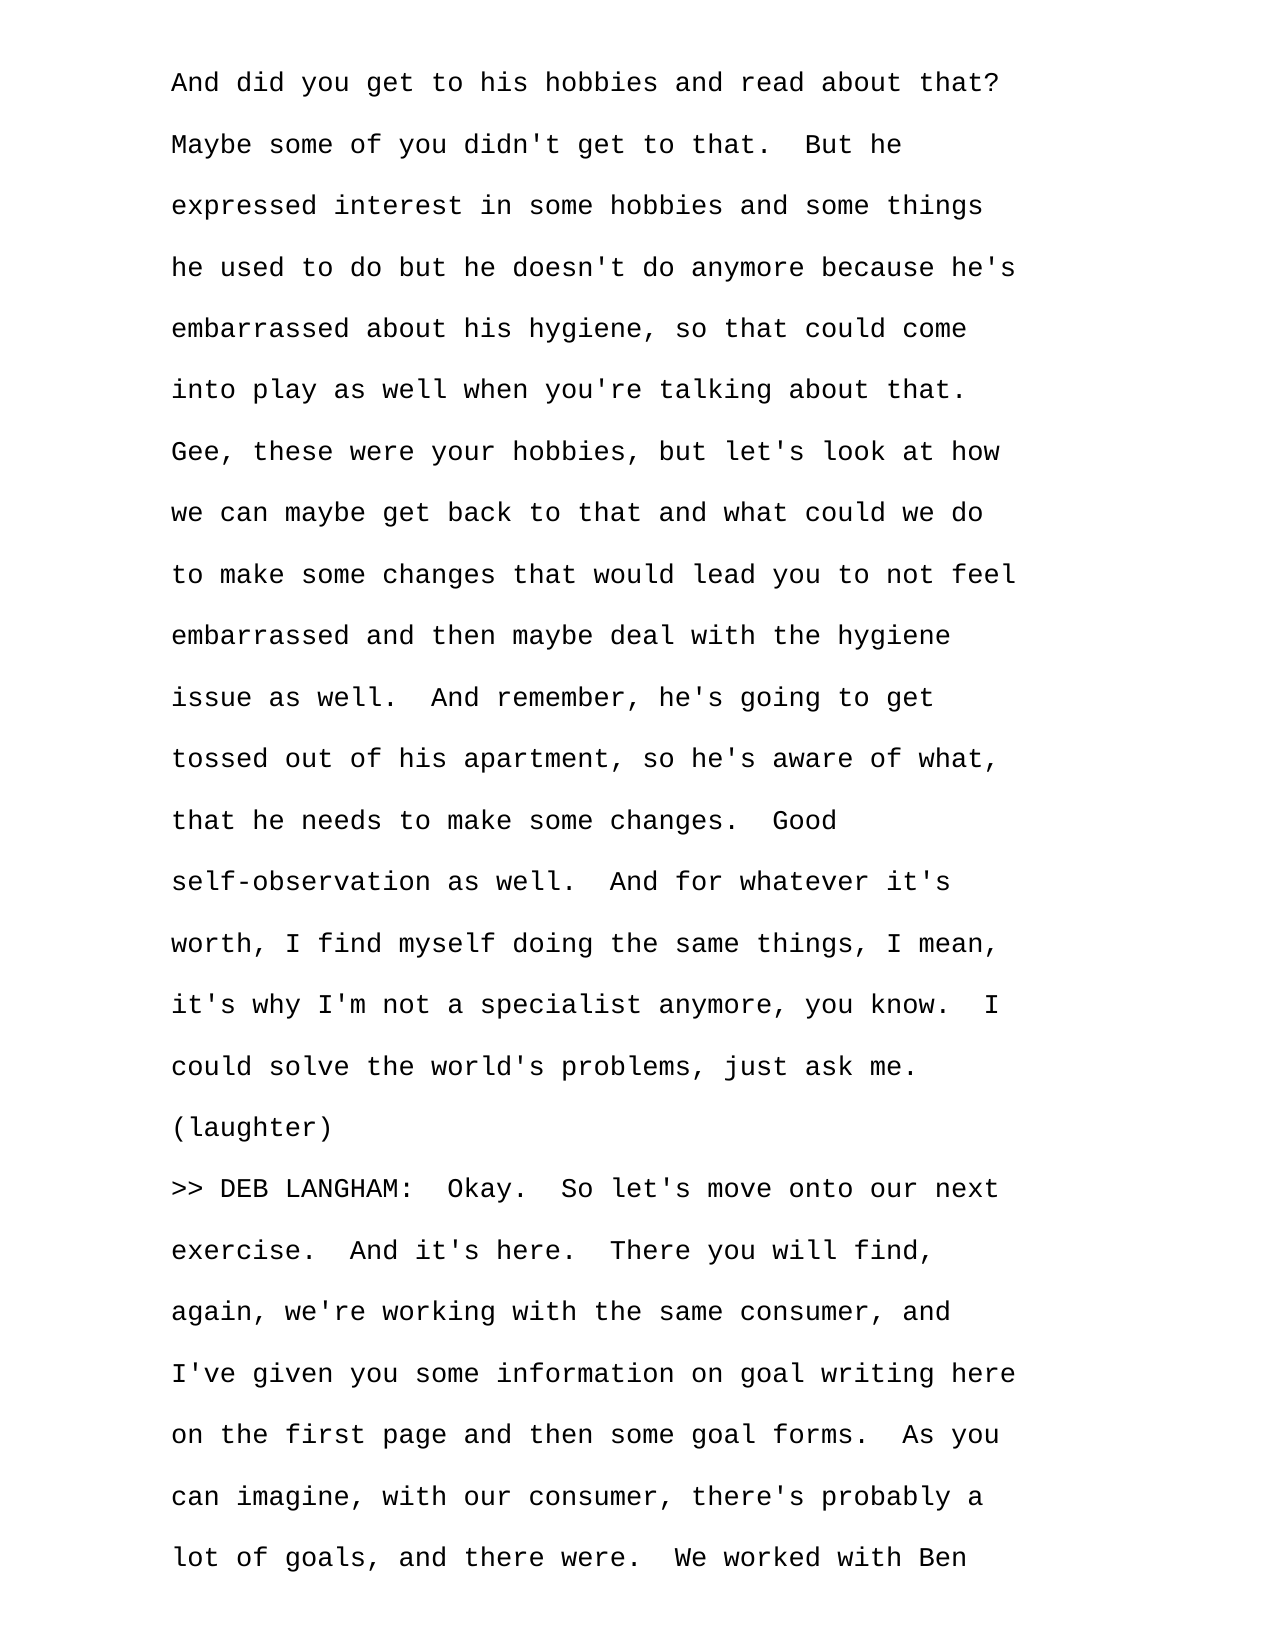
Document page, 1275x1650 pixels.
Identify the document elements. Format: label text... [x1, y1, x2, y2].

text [171, 69, 1025, 1083]
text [171, 1175, 1025, 1575]
text (laughter) [171, 1114, 1025, 1144]
